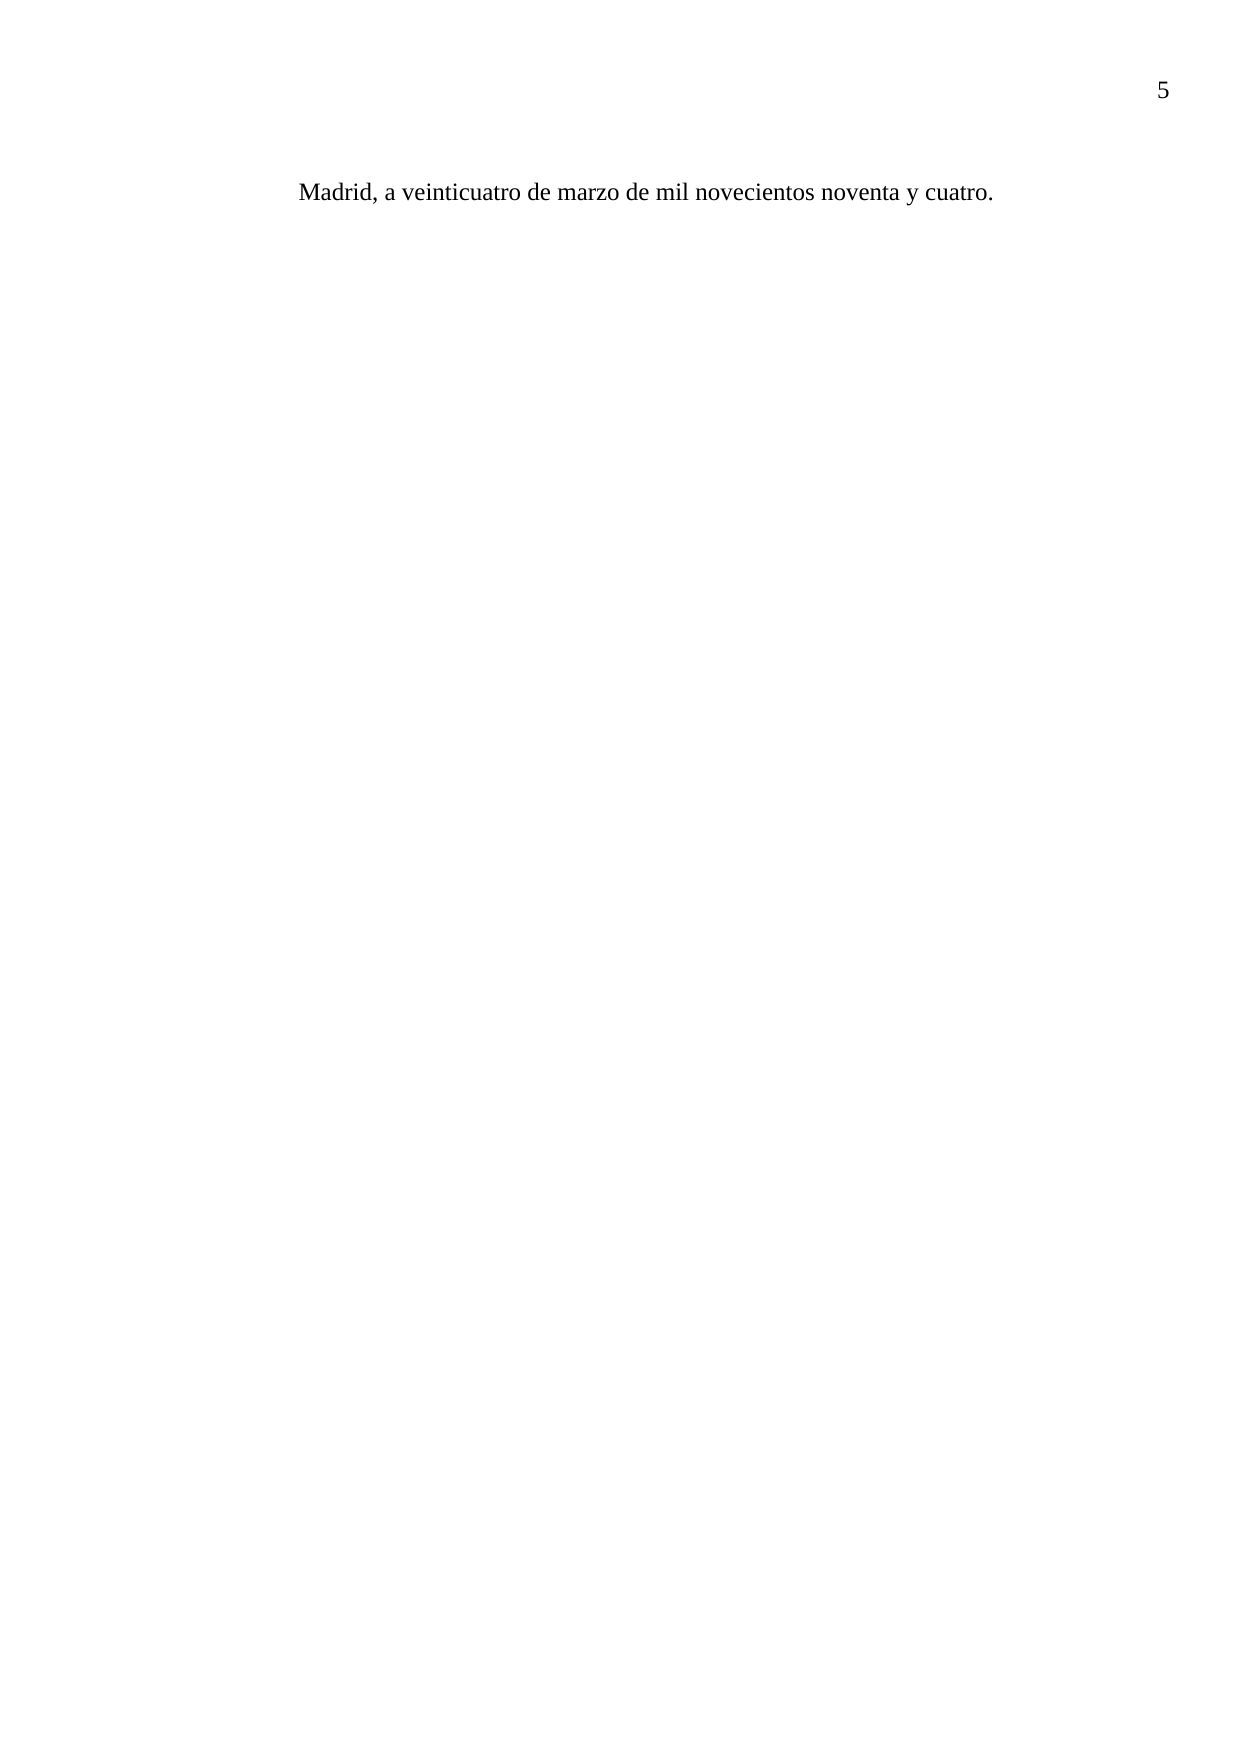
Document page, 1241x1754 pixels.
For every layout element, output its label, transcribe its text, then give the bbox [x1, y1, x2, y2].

text Madrid, a veinticuatro de marzo de mil novecientos noventa y cuatro. [224, 177, 1169, 206]
